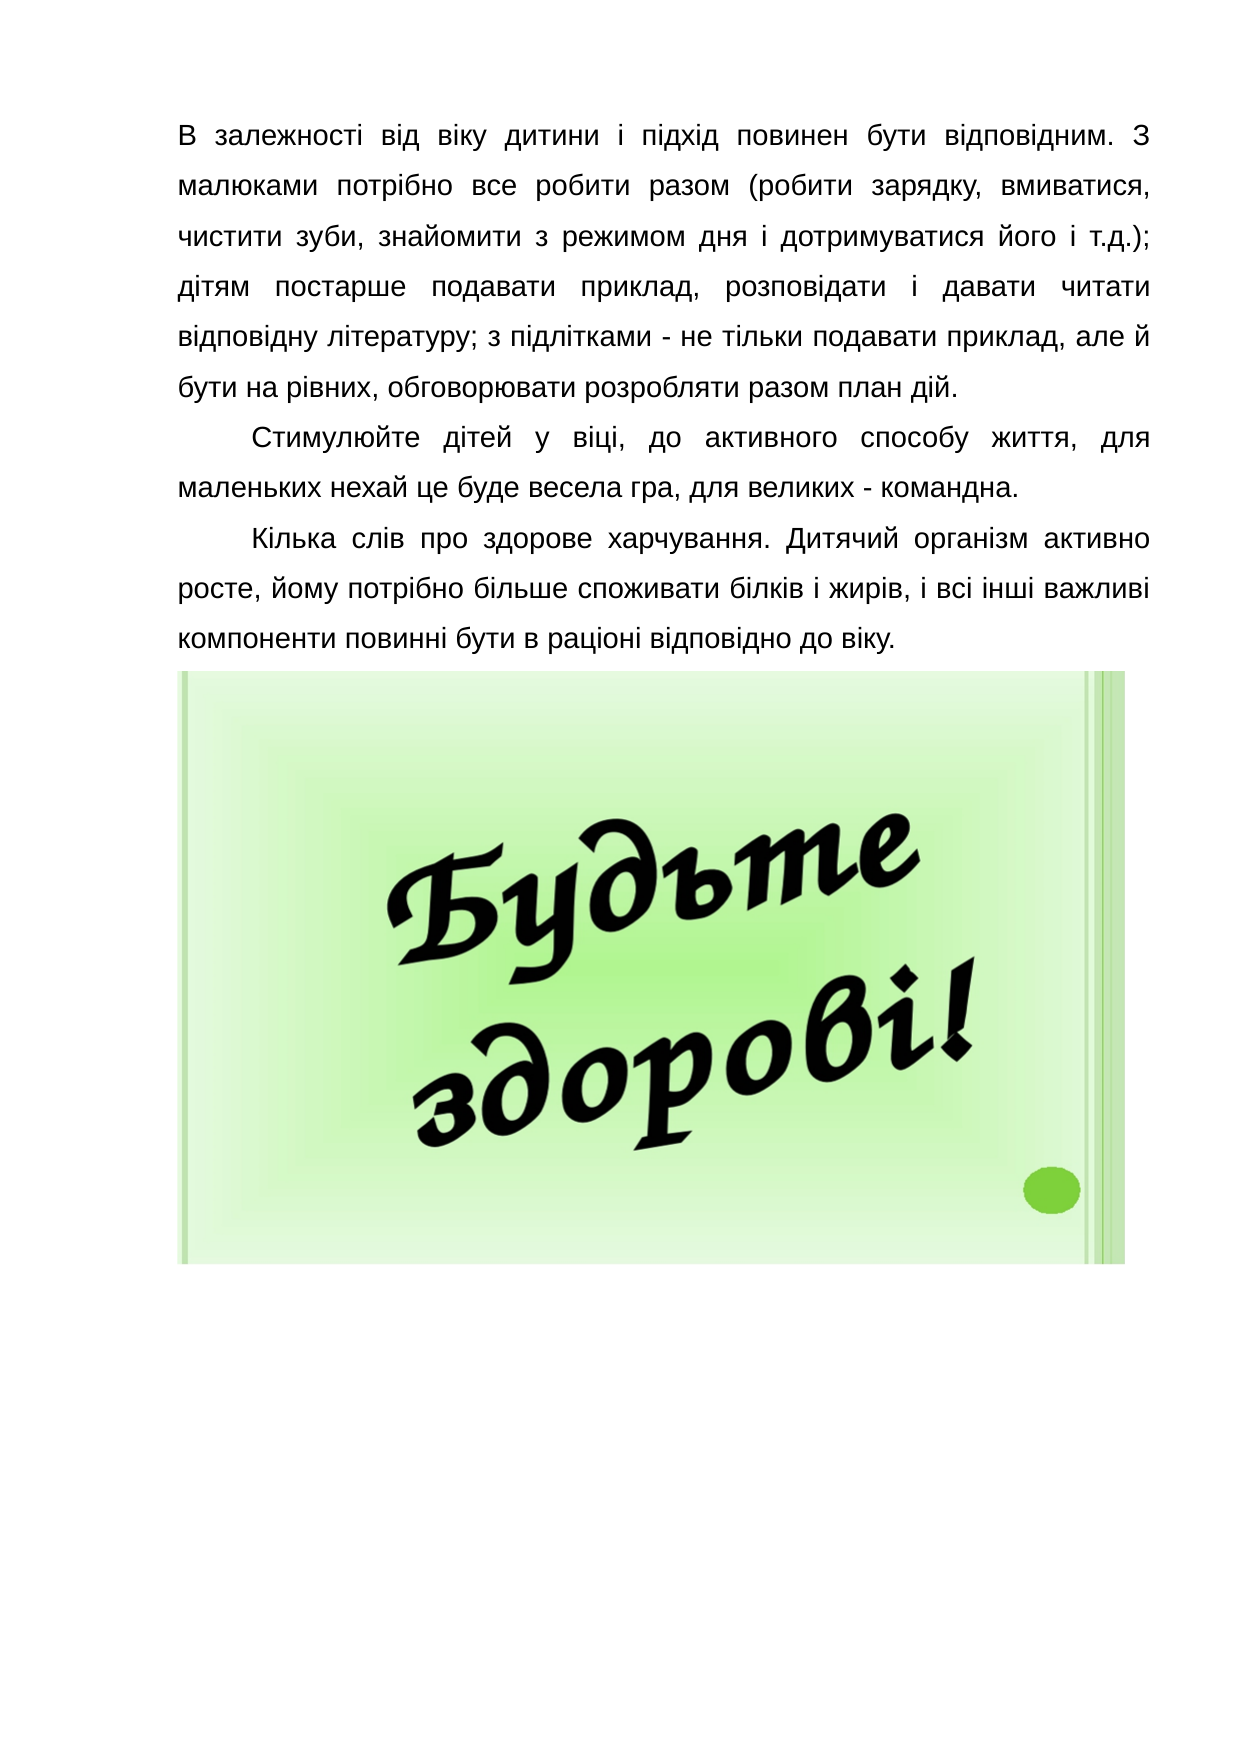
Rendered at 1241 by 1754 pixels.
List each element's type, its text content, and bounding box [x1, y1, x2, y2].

text В залежності від віку дитини і підхід повинен бути відповідним. З малюками потрібно все робити разом (робити зарядку, вмиватися, чистити зуби, знайомити з режимом дня і дотримуватися його і т.д.); дітям постарше подавати приклад, розповідати і давати читати відповідну літературу; з підлітками - не тільки подавати приклад, але й бути на рівних, обговорювати розробляти разом план дій. [177, 118, 1152, 403]
picture [177, 671, 1126, 1265]
text Стимулюйте дітей у віці, до активного способу життя, для маленьких нехай це буде весела гра, для великих - командна. [177, 420, 1152, 504]
text Кілька слів про здорове харчування. Дитячий організм активно росте, йому потрібно більше споживати білків і жирів, і всі інші важливі компоненти повинні бути в раціоні відповідно до віку. [177, 521, 1152, 655]
